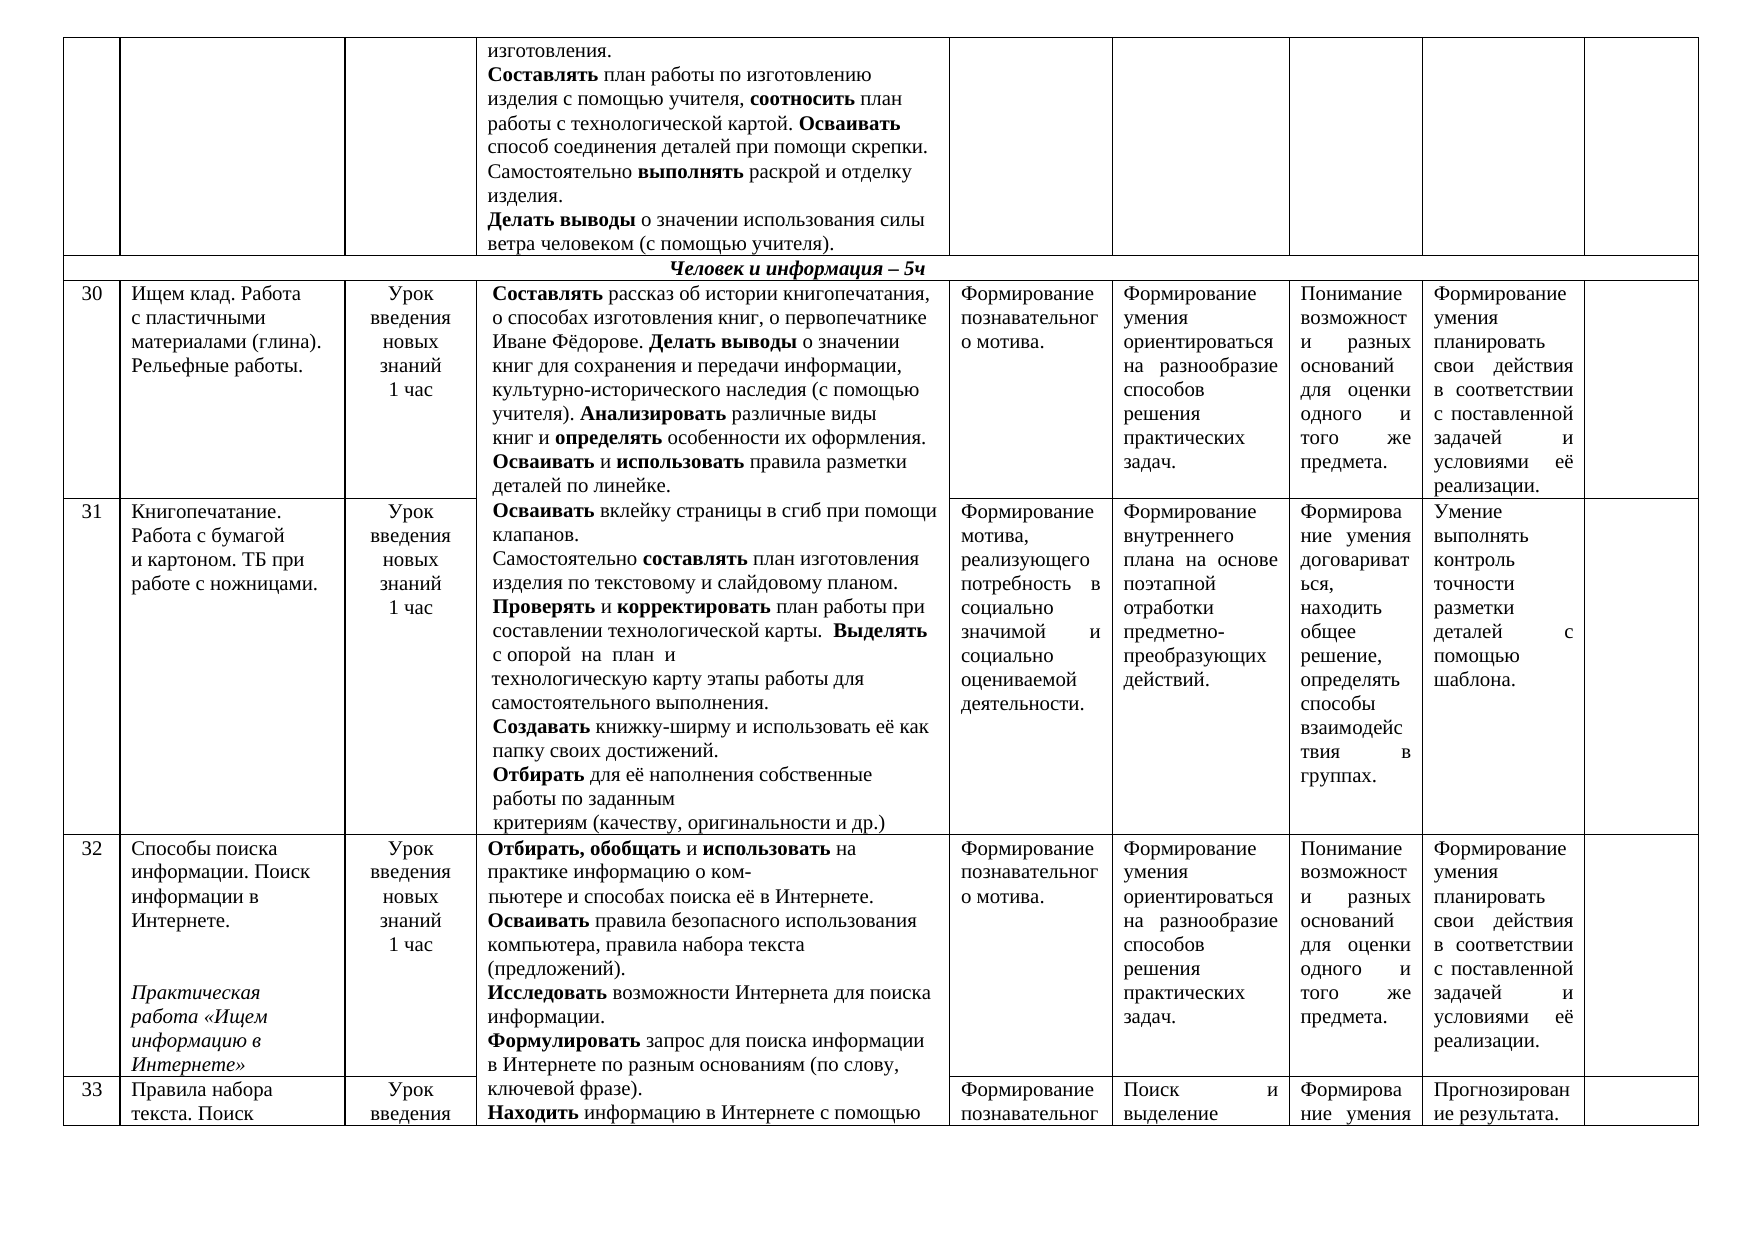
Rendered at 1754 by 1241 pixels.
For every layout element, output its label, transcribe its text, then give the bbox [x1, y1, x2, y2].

table_cell Формирование умения планировать свои действия в соответствии с поставленной задачей и условиями её реализации. [1423, 281, 1584, 497]
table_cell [1423, 38, 1584, 255]
table_cell Формирование умения ориентироваться на разнообразие способов решения практических задач. [1113, 835, 1289, 1076]
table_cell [346, 38, 476, 255]
table_cell Понимание возможности разных оснований для оценки одного и того же предмета. [1290, 281, 1422, 497]
table_cell Формирование умения планировать свои действия в соответствии с поставленной задачей и условиями её реализации. [1423, 835, 1584, 1076]
table_cell 32 [64, 835, 119, 1076]
table_cell [1585, 835, 1698, 1076]
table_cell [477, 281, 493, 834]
table_cell Формирование внутреннего плана на основе поэтапной отработки предметно-преобразующих действий. [1113, 499, 1289, 834]
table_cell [1113, 38, 1289, 255]
table_cell [1585, 38, 1698, 255]
table_cell Урок введения новых знаний 1 час [346, 281, 476, 497]
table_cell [950, 38, 1112, 255]
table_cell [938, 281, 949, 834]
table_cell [1290, 38, 1422, 255]
table_cell Урок введения новых знаний 1 час [346, 835, 476, 1076]
table_cell Отбирать, обобщать и использовать на практике информацию о ком- пьютере и способах поиска её в Интернете. Осваивать правила безопасного использования компьютера, правила набора текста (предложений). Исследовать возможности Интернета для поиска информации. Формулировать запрос для поиска информации в Интернете по разным основаниям (по слову, ключевой фразе). Находить информацию в Интернете с помощью взрослого. Использовать свои знания для поиска в Интернете Материалов для презентации своих Изделий. [477, 835, 949, 1125]
table_cell Формирование мотива, реализующего потребность в социально значимой и социально оцениваемой деятельности. [950, 499, 1112, 834]
table_cell 30 [64, 281, 119, 497]
table_cell Формирование умения ориентироваться на разнообразие способов решения практических задач. [1113, 281, 1289, 497]
table_cell [1585, 499, 1698, 834]
table_cell 31 [64, 499, 119, 834]
table_cell 29 [64, 38, 119, 255]
table_cell Книгопечатание. Работа с бумагой и картоном. ТБ при работе с ножницами. [121, 499, 344, 834]
table_cell Формирование познавательного мотива. [950, 281, 1112, 497]
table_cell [1290, 1077, 1422, 1125]
table_cell Ищем клад. Работа с пластичными материалами (глина). Рельефные работы. [121, 281, 344, 497]
table_cell Умение выполнять контроль точности разметки деталей с помощью шаблона. [1423, 499, 1584, 834]
table_cell Человек и информация – 5ч [64, 256, 1698, 280]
table_cell Формирование познавательного мотива. [950, 835, 1112, 1076]
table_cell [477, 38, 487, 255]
table_cell 33 [64, 1077, 119, 1125]
table_cell Урок введения новых знаний 1 час [346, 499, 476, 834]
table_cell [1585, 281, 1698, 497]
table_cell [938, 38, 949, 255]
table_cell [121, 1077, 344, 1125]
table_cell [1113, 1077, 1289, 1125]
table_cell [121, 38, 344, 255]
table_cell Формирование умения договариваться, находить общее решение, определять способы взаимодействия в группах. [1290, 499, 1422, 834]
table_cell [950, 1077, 1112, 1125]
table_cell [346, 1077, 476, 1125]
table_cell Способы поиска информации. Поиск информации в Интернете. Практическая работа «Ищем информацию в Интернете» [121, 835, 344, 1076]
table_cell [1423, 1077, 1584, 1125]
table_cell [1585, 1077, 1698, 1125]
table_cell Понимание возможности разных оснований для оценки одного и того же предмета. [1290, 835, 1422, 1076]
